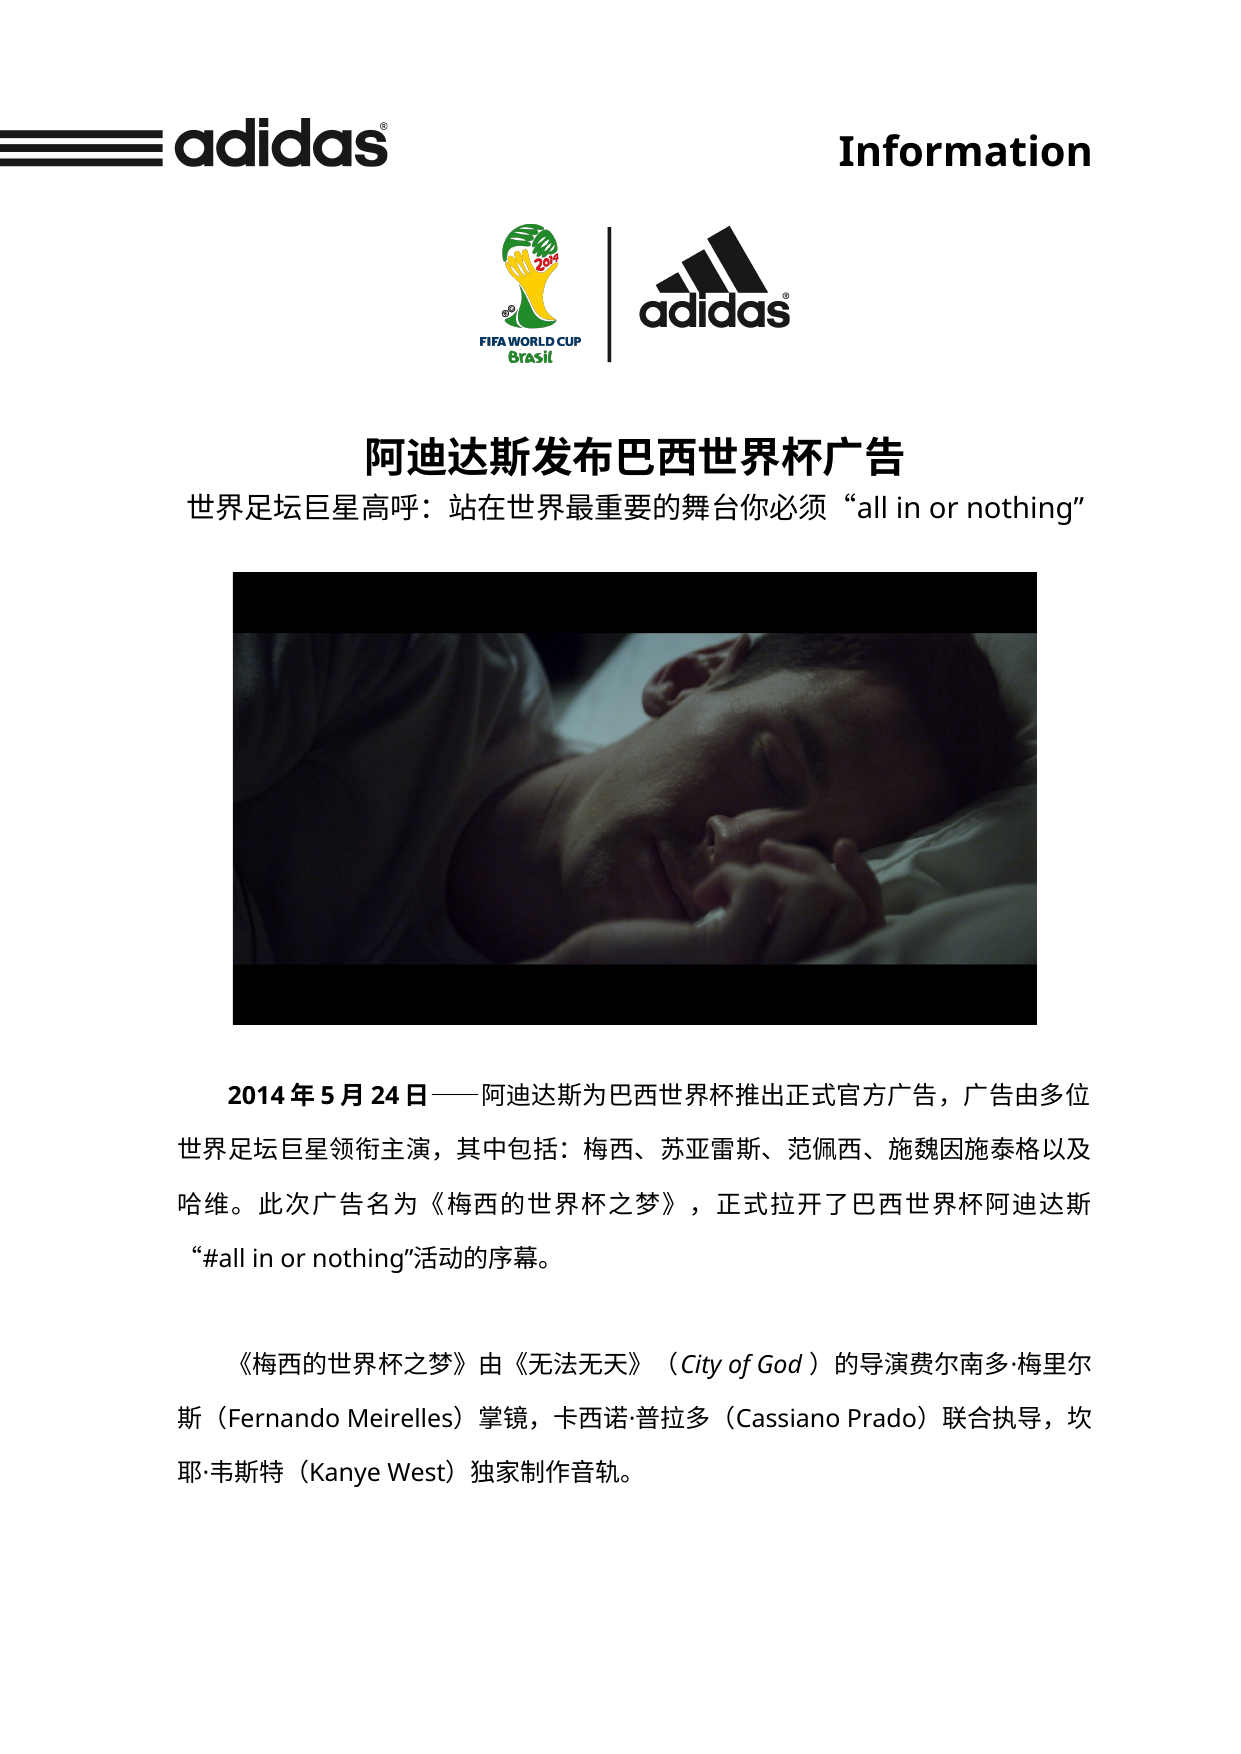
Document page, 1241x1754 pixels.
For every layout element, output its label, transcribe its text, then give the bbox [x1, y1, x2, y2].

picture [0, 118, 388, 167]
text 《梅西的世界杯之梦》由《无法无天》（City of God ）的导演费尔南多·梅里尔斯（Fernando Meirelles）掌镜，卡西诺·普拉多（Cassiano Prado）联合执导，坎耶·韦斯特（Kanye West）独家制作音轨。 [177, 1344, 1092, 1489]
text 阿迪达斯发布巴西世界杯广告 [177, 424, 1092, 484]
picture [232, 572, 1037, 1025]
text 世界足坛巨星高呼：站在世界最重要的舞台你必须“all in or nothing” [177, 484, 1092, 527]
picture [480, 224, 790, 363]
text 2014年5月24日――阿迪达斯为巴西世界杯推出正式官方广告，广告由多位世界足坛巨星领衔主演，其中包括：梅西、苏亚雷斯、范佩西、施魏因施泰格以及哈维。此次广告名为《梅西的世界杯之梦》，正式拉开了巴西世界杯阿迪达斯 “#all in or nothing”活动的序幕。 [177, 1076, 1092, 1275]
